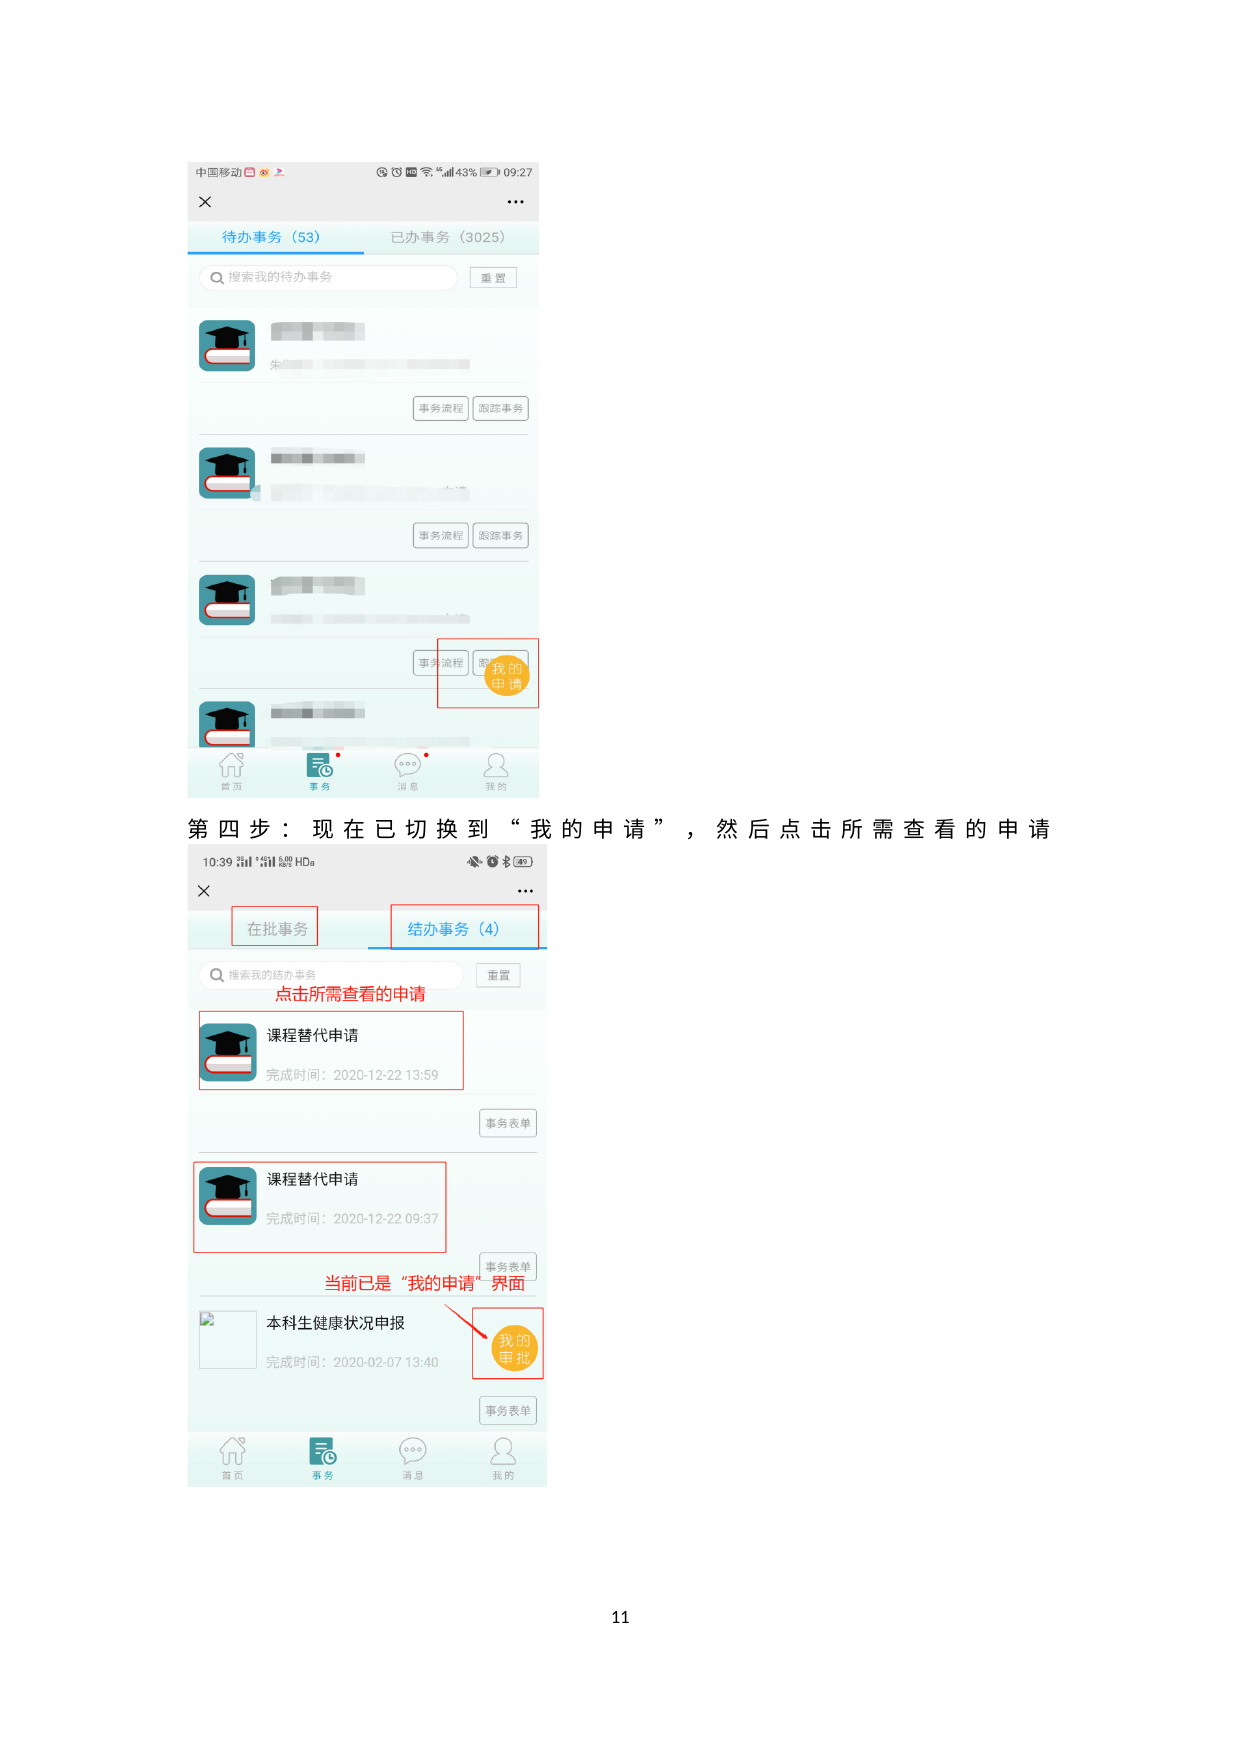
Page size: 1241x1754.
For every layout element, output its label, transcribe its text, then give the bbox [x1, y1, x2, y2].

picture [187, 162, 539, 798]
picture [187, 844, 548, 1487]
